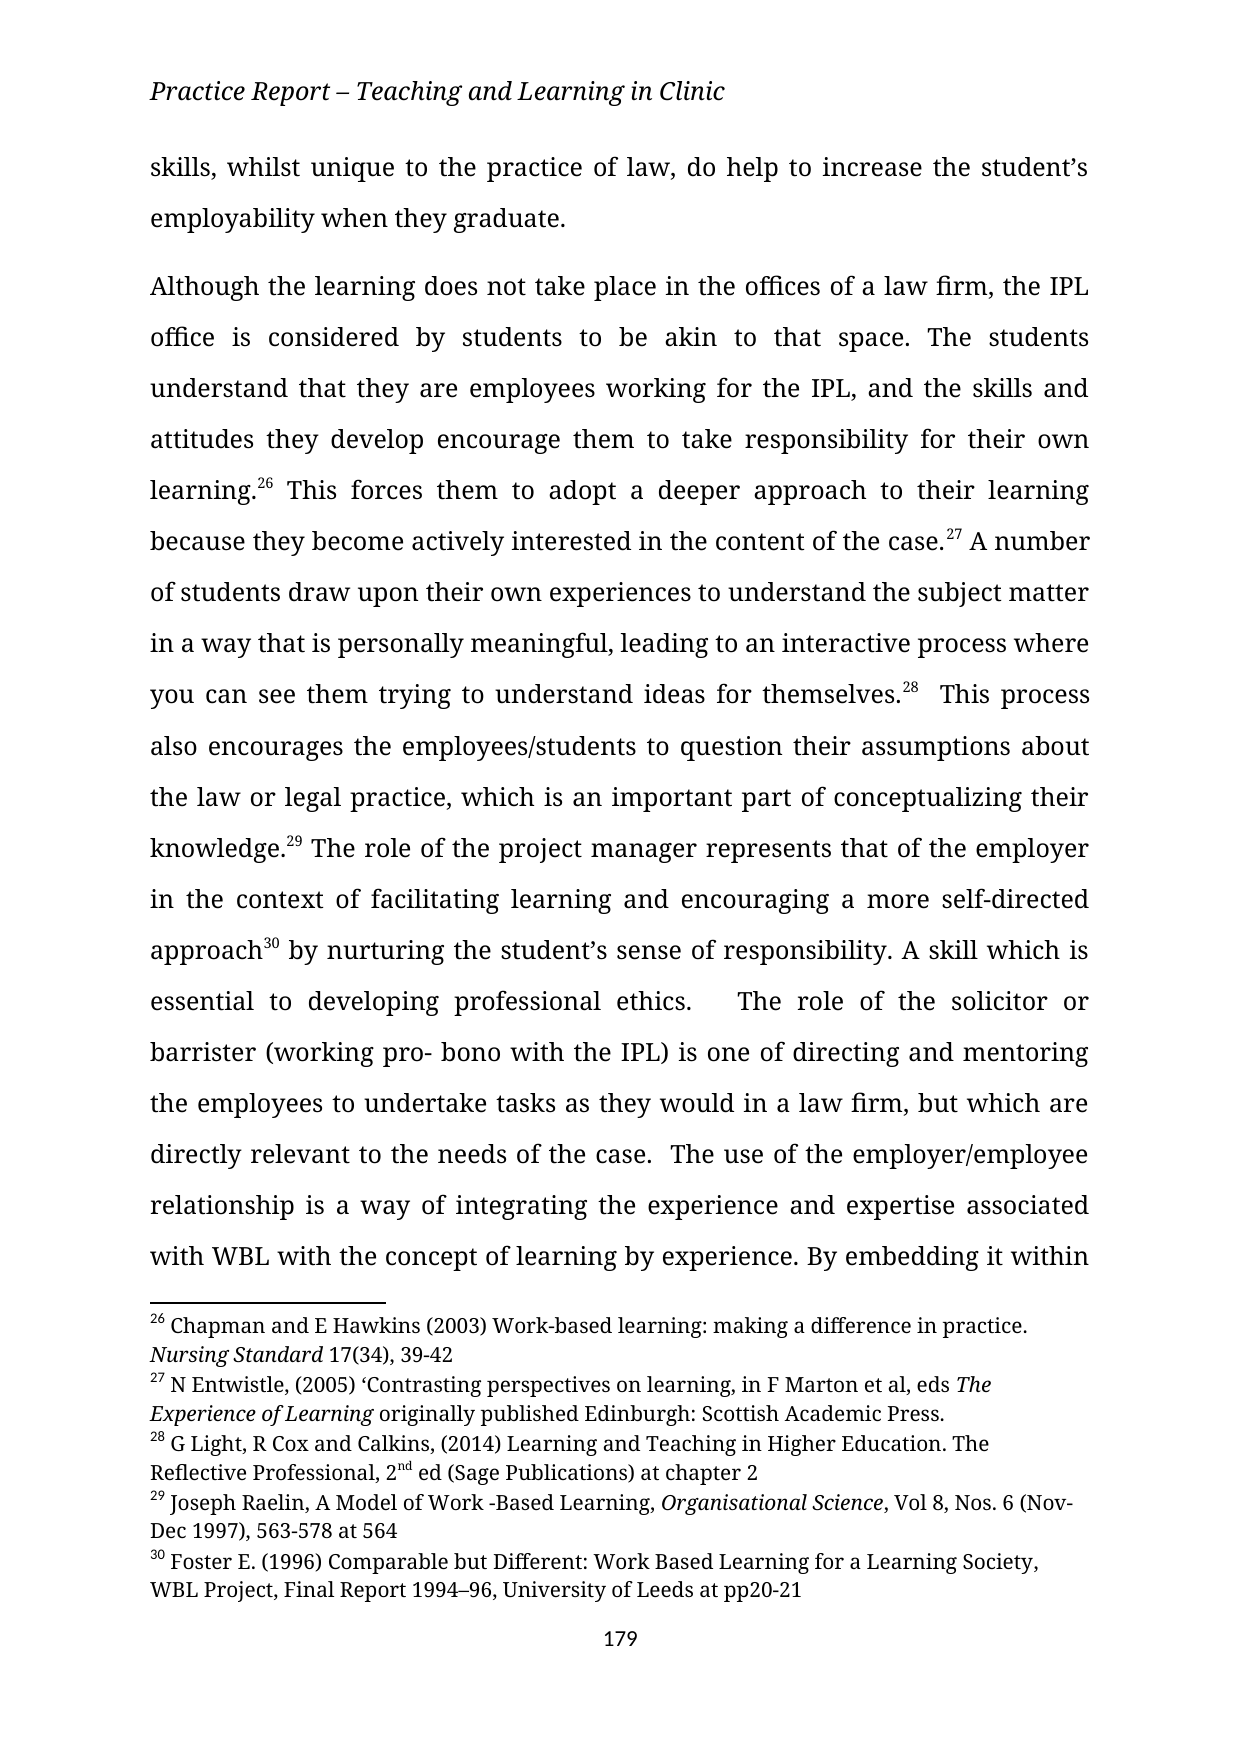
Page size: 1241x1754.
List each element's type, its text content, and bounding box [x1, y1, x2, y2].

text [150, 269, 1090, 1273]
